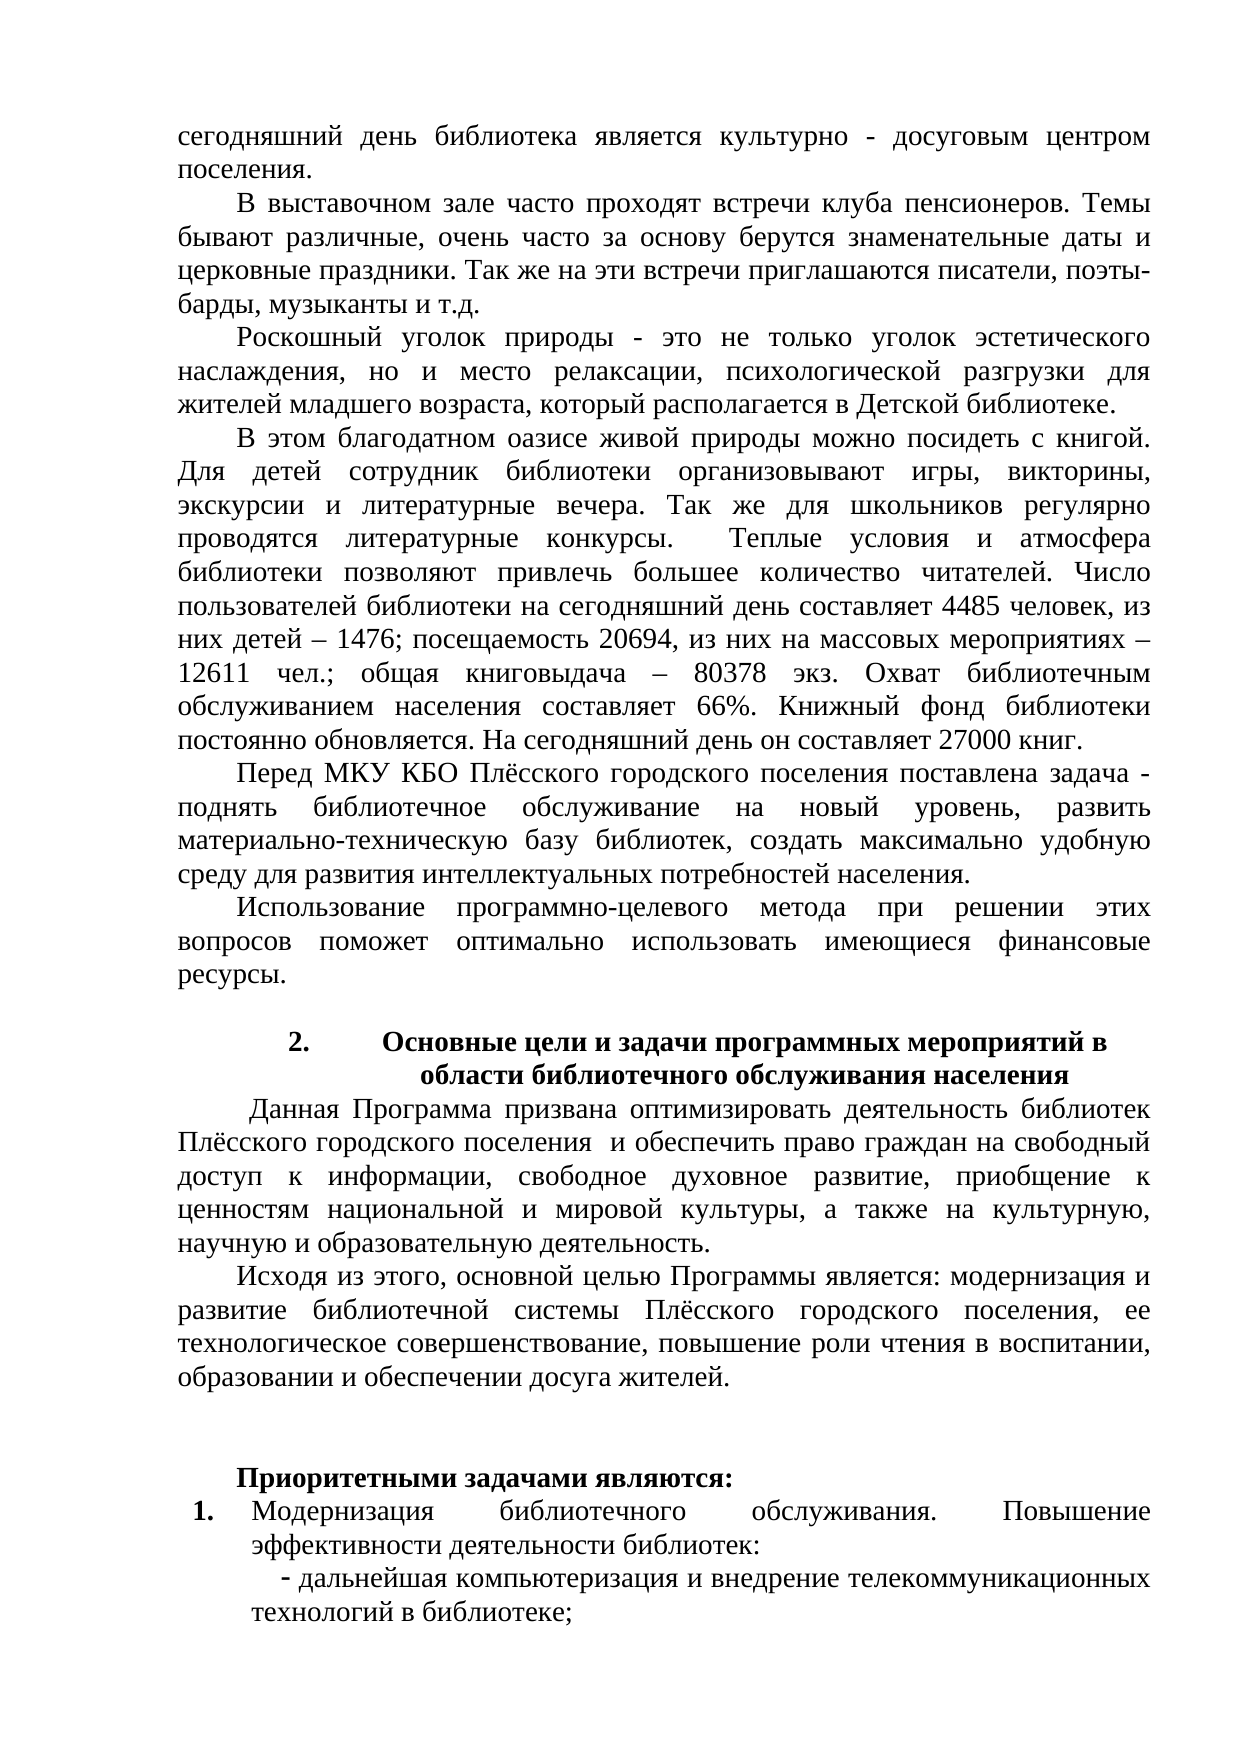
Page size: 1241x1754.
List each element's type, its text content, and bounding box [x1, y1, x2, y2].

text Приоритетными задачами являются: [177, 1460, 1152, 1493]
list Основные цели и задачи программных мероприятий в области библиотечного обслуживания населения [244, 1024, 1152, 1091]
text дальнейшая компьютеризация и внедрение телекоммуникационных технологий в библиотеке; [251, 1560, 1152, 1628]
text Данная Программа призвана оптимизировать деятельность библиотек Плёсского городского поселения и обеспечить право граждан на свободный доступ к информации, свободное духовное развитие, приобщение к ценностям национальной и мировой культуры, а также на культурную, научную и образовательную деятельность. [177, 1091, 1152, 1258]
text Роскошный уголок природы - это не только уголок эстетического наслаждения, но и место релаксации, психологической разгрузки для жителей младшего возраста, который располагается в Детской библиотеке. [177, 319, 1152, 420]
list Модернизация библиотечного обслуживания. Повышение эффективности деятельности библиотек: [192, 1493, 1152, 1560]
text Использование программно-целевого метода при решении этих вопросов поможет оптимально использовать имеющиеся финансовые ресурсы. [177, 889, 1152, 990]
text В этом благодатном оазисе живой природы можно посидеть с книгой. Для детей сотрудник библиотеки организовывают игры, викторины, экскурсии и литературные вечера. Так же для школьников регулярно проводятся литературные конкурсы. Теплые условия и атмосфера библиотеки позволяют привлечь большее количество читателей. Число пользователей библиотеки на сегодняшний день составляет 4485 человек, из них детей – 1476; посещаемость 20694, из них на массовых мероприятиях – 12611 чел.; общая книговыдача – 80378 экз. Охват библиотечным обслуживанием населения составляет 66%. Книжный фонд библиотеки постоянно обновляется. На сегодняшний день он составляет 27000 книг. [177, 420, 1152, 755]
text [177, 118, 1152, 185]
text Исходя из этого, основной целью Программы является: модернизация и развитие библиотечной системы Плёсского городского поселения, ее технологическое совершенствование, повышение роли чтения в воспитании, образовании и обеспечении досуга жителей. [177, 1258, 1152, 1393]
text Перед МКУ КБО Плёсского городского поселения поставлена задача - поднять библиотечное обслуживание на новый уровень, развить материально-техническую базу библиотек, создать максимально удобную среду для развития интеллектуальных потребностей населения. [177, 755, 1152, 889]
text В выставочном зале часто проходят встречи клуба пенсионеров. Темы бывают различные, очень часто за основу берутся знаменательные даты и церковные праздники. Так же на эти встречи приглашаются писатели, поэты-барды, музыканты и т.д. [177, 185, 1152, 319]
